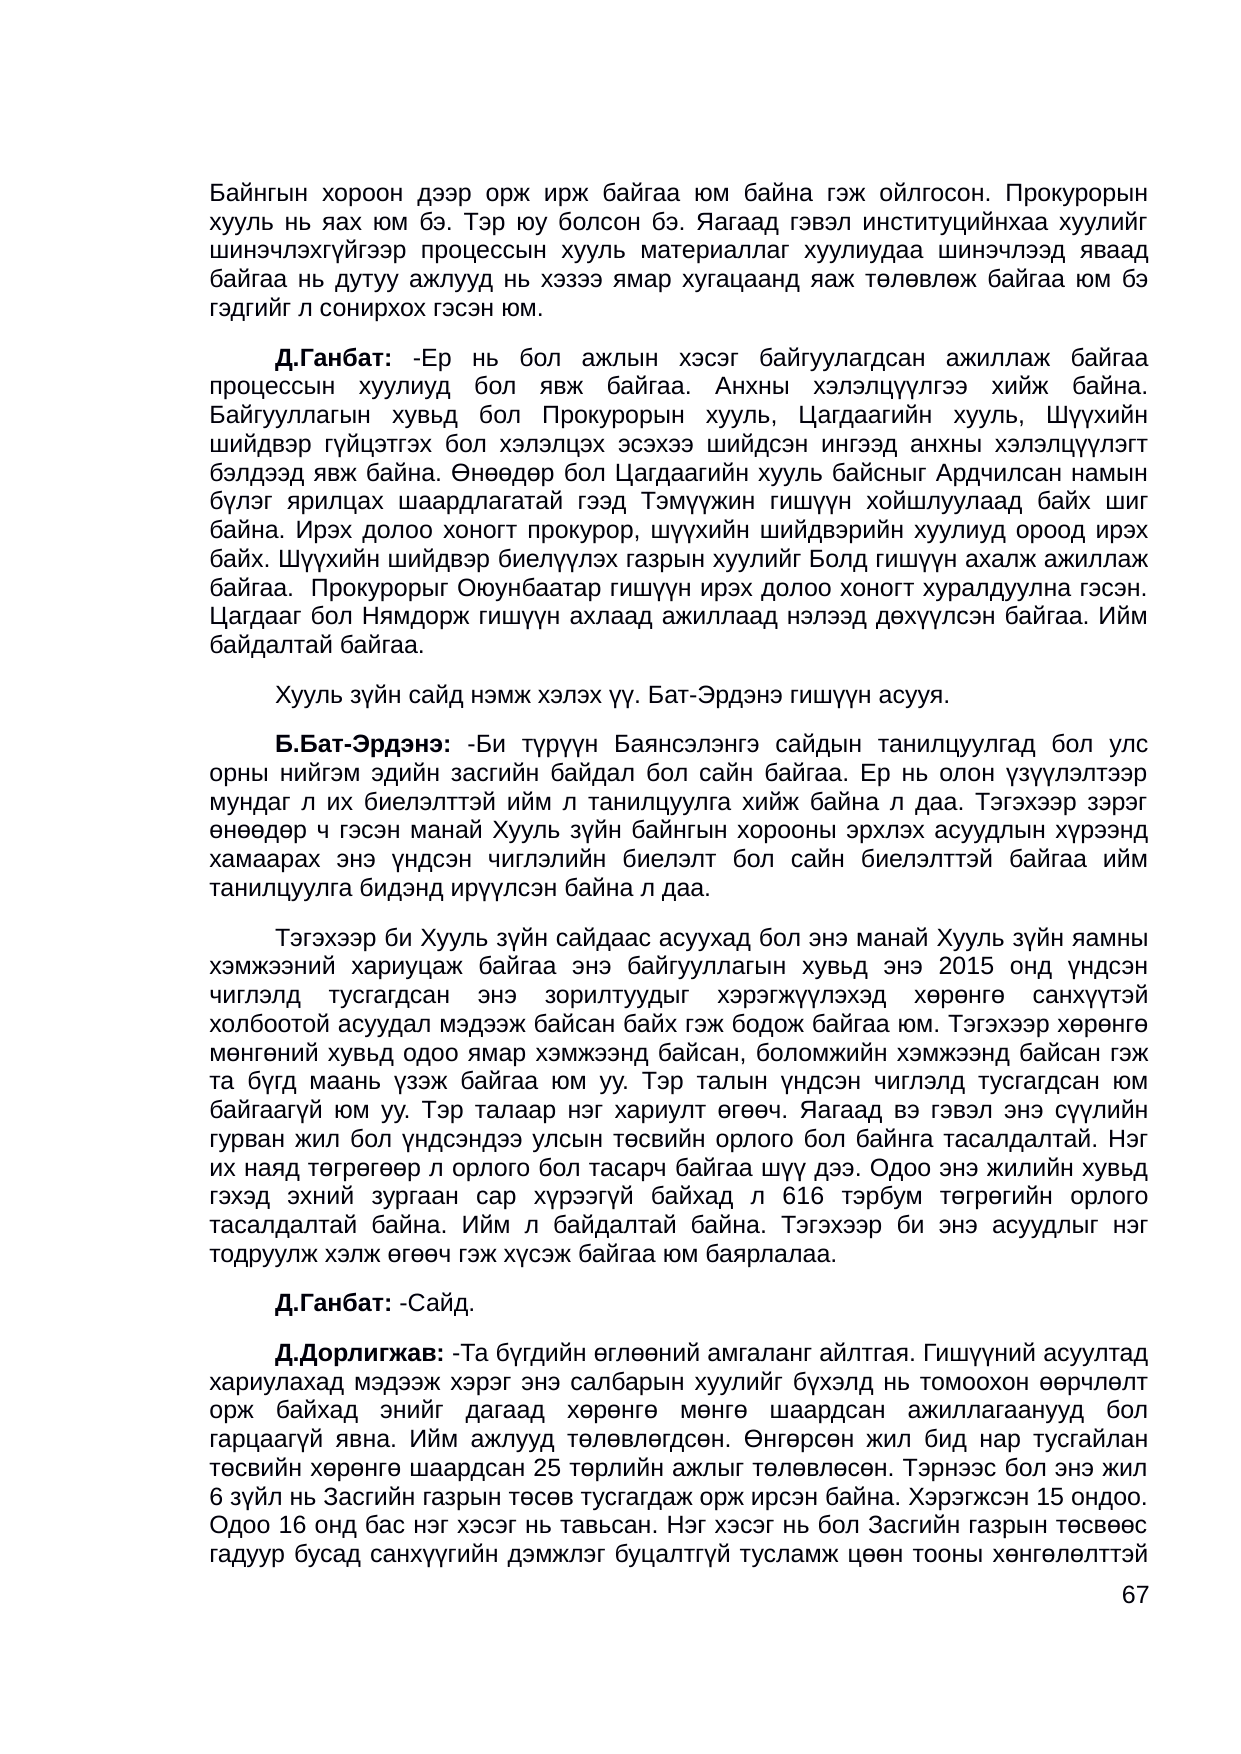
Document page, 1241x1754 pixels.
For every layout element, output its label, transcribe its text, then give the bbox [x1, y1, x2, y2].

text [209, 178, 1149, 322]
text Тэгэхээр би Хууль зүйн сайдаас асуухад бол энэ манай Хууль зүйн яамны хэмжээний хариуцаж байгаа энэ байгууллагын хувьд энэ 2015 онд үндсэн чиглэлд тусгагдсан энэ зорилтуудыг хэрэгжүүлэхэд хөрөнгө санхүүтэй холбоотой асуудал мэдээж байсан байх гэж бодож байгаа юм. Тэгэхээр хөрөнгө мөнгөний хувьд одоо ямар хэмжээнд байсан, боломжийн хэмжээнд байсан гэж та бүгд маань үзэж байгаа юм уу. Тэр талын үндсэн чиглэлд тусгагдсан юм байгаагүй юм уу. Тэр талаар нэг хариулт өгөөч. Яагаад вэ гэвэл энэ сүүлийн гурван жил бол үндсэндээ улсын төсвийн орлого бол байнга тасалдалтай. Нэг их наяд төгрөгөөр л орлого бол тасарч байгаа шүү дээ. Одоо энэ жилийн хувьд гэхэд эхний зургаан сар хүрээгүй байхад л 616 тэрбум төгрөгийн орлого тасалдалтай байна. Ийм л байдалтай байна. Тэгэхээр би энэ асуудлыг нэг тодруулж хэлж өгөөч гэж хүсэж байгаа юм баярлалаа. [209, 923, 1149, 1268]
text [209, 1338, 1149, 1568]
text Б.Бат-Эрдэнэ: -Би түрүүн Баянсэлэнгэ сайдын танилцуулгад бол улс орны нийгэм эдийн засгийн байдал бол сайн байгаа. Ер нь олон үзүүлэлтээр мундаг л их биелэлттэй ийм л танилцуулга хийж байна л даа. Тэгэхээр зэрэг өнөөдөр ч гэсэн манай Хууль зүйн байнгын хорооны эрхлэх асуудлын хүрээнд хамаарах энэ үндсэн чиглэлийн биелэлт бол сайн биелэлттэй байгаа ийм танилцуулга бидэнд ирүүлсэн байна л даа. [209, 729, 1149, 902]
text Хууль зүйн сайд нэмж хэлэх үү. Бат-Эрдэнэ гишүүн асууя. [209, 680, 1149, 708]
text Д.Ганбат: -Сайд. [209, 1288, 1149, 1317]
text Д.Ганбат: -Ер нь бол ажлын хэсэг байгуулагдсан ажиллаж байгаа процессын хуулиуд бол явж байгаа. Анхны хэлэлцүүлгээ хийж байна. Байгууллагын хувьд бол Прокурорын хууль, Цагдаагийн хууль, Шүүхийн шийдвэр гүйцэтгэх бол хэлэлцэх эсэхээ шийдсэн ингээд анхны хэлэлцүүлэгт бэлдээд явж байна. Өнөөдөр бол Цагдаагийн хууль байсныг Ардчилсан намын бүлэг ярилцах шаардлагатай гээд Тэмүүжин гишүүн хойшлуулаад байх шиг байна. Ирэх долоо хоногт прокурор, шүүхийн шийдвэрийн хуулиуд ороод ирэх байх. Шүүхийн шийдвэр биелүүлэх газрын хуулийг Болд гишүүн ахалж ажиллаж байгаа. Прокурорыг Оюунбаатар гишүүн ирэх долоо хоногт хуралдуулна гэсэн. Цагдааг бол Нямдорж гишүүн ахлаад ажиллаад нэлээд дөхүүлсэн байгаа. Ийм байдалтай байгаа. [209, 343, 1149, 659]
